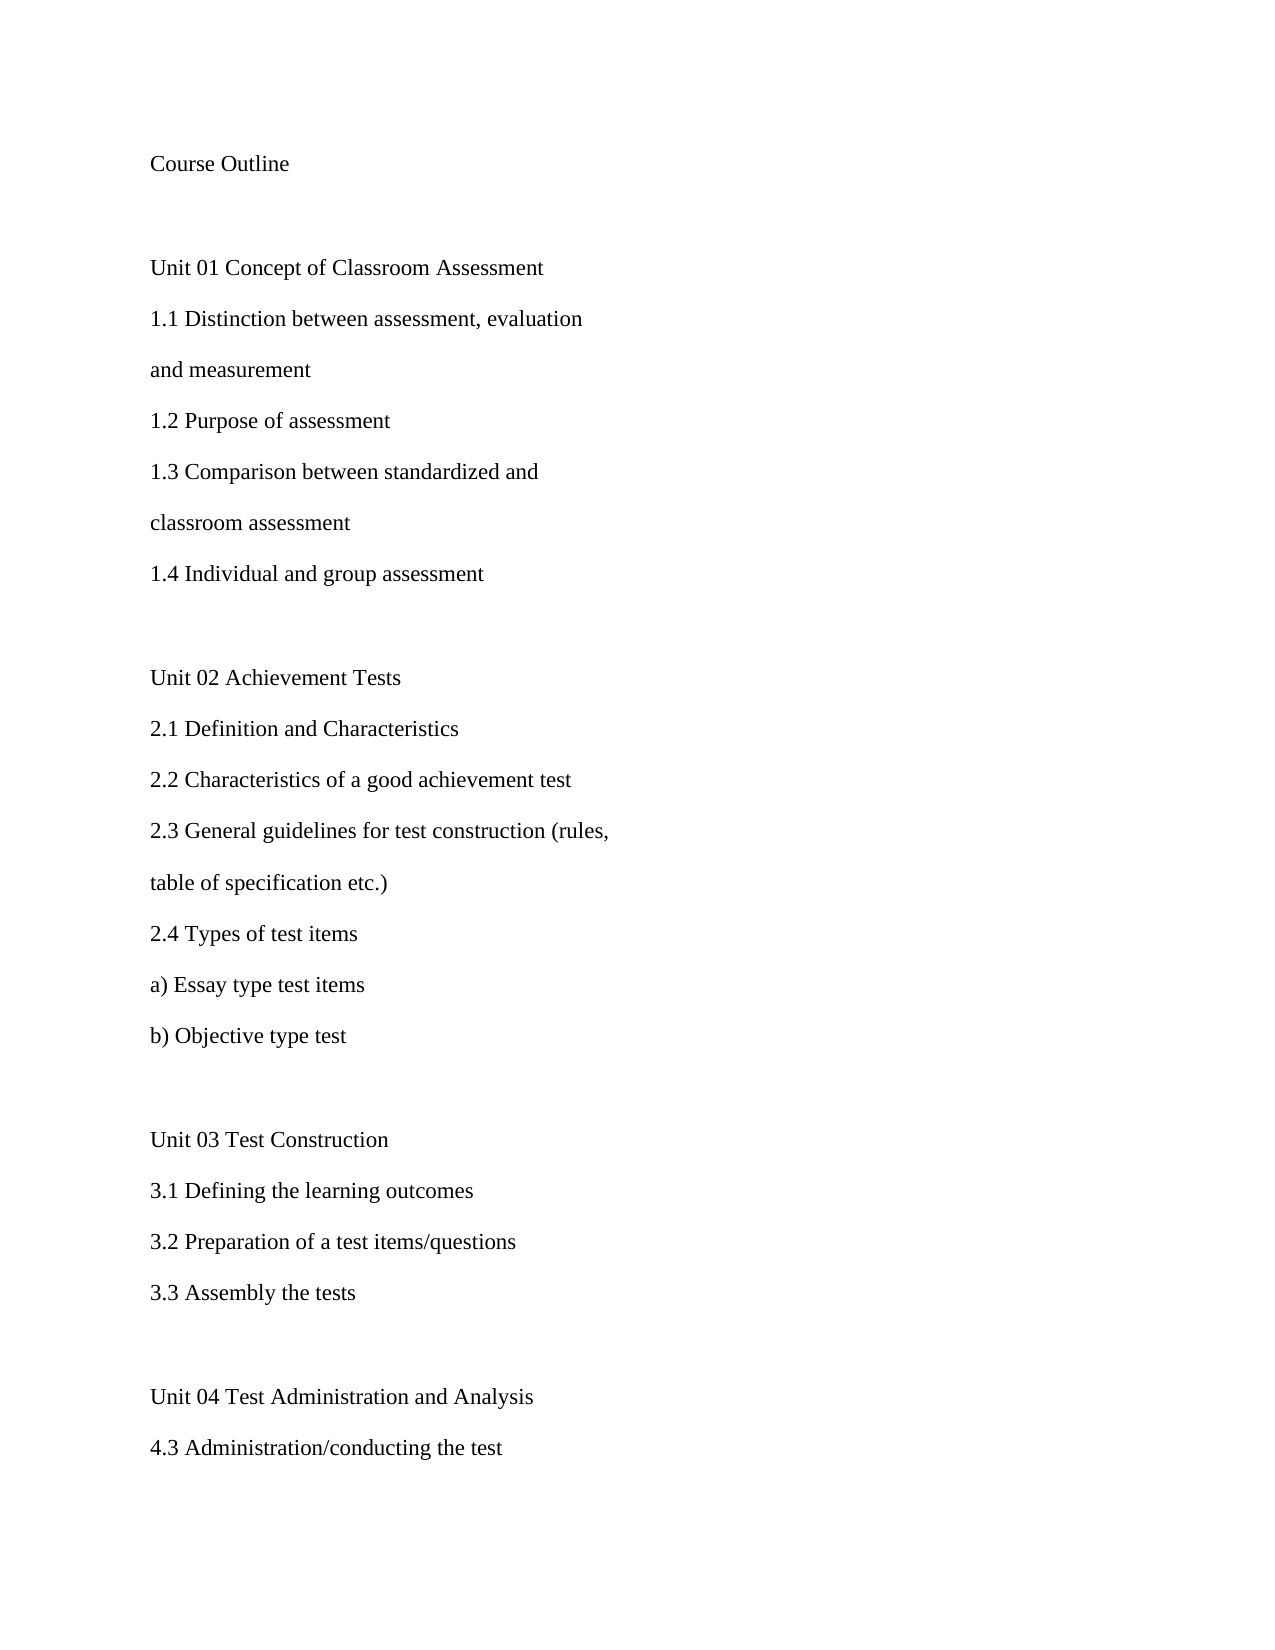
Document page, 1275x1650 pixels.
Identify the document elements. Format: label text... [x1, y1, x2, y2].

text 1.3 Comparison between standardized and [150, 458, 1125, 484]
text Unit 04 Test Administration and Analysis [150, 1383, 1125, 1409]
text 1.1 Distinction between assessment, evaluation [150, 305, 1125, 331]
text Unit 02 Achievement Tests [150, 664, 1125, 691]
text 1.4 Individual and group assessment [150, 560, 1125, 587]
text Unit 01 Concept of Classroom Assessment [150, 254, 1125, 280]
text 2.1 Definition and Characteristics [150, 715, 1125, 742]
text 1.2 Purpose of assessment [150, 407, 1125, 433]
text 3.2 Preparation of a test items/questions [150, 1228, 1125, 1254]
text 3.3 Assembly the tests [150, 1279, 1125, 1305]
text a) Essay type test items [150, 971, 1125, 997]
text 2.2 Characteristics of a good achievement test [150, 766, 1125, 793]
text 3.1 Defining the learning outcomes [150, 1177, 1125, 1203]
text Course Outline [150, 150, 1125, 176]
text 2.3 General guidelines for test construction (rules, [150, 817, 1125, 844]
text b) Objective type test [150, 1022, 1125, 1048]
text table of specification etc.) [150, 868, 1125, 895]
text 2.4 Types of test items [150, 919, 1125, 946]
text 4.3 Administration/conducting the test [150, 1434, 1125, 1460]
text Unit 03 Test Construction [150, 1126, 1125, 1152]
text classroom assessment [150, 509, 1125, 536]
text and measurement [150, 356, 1125, 382]
